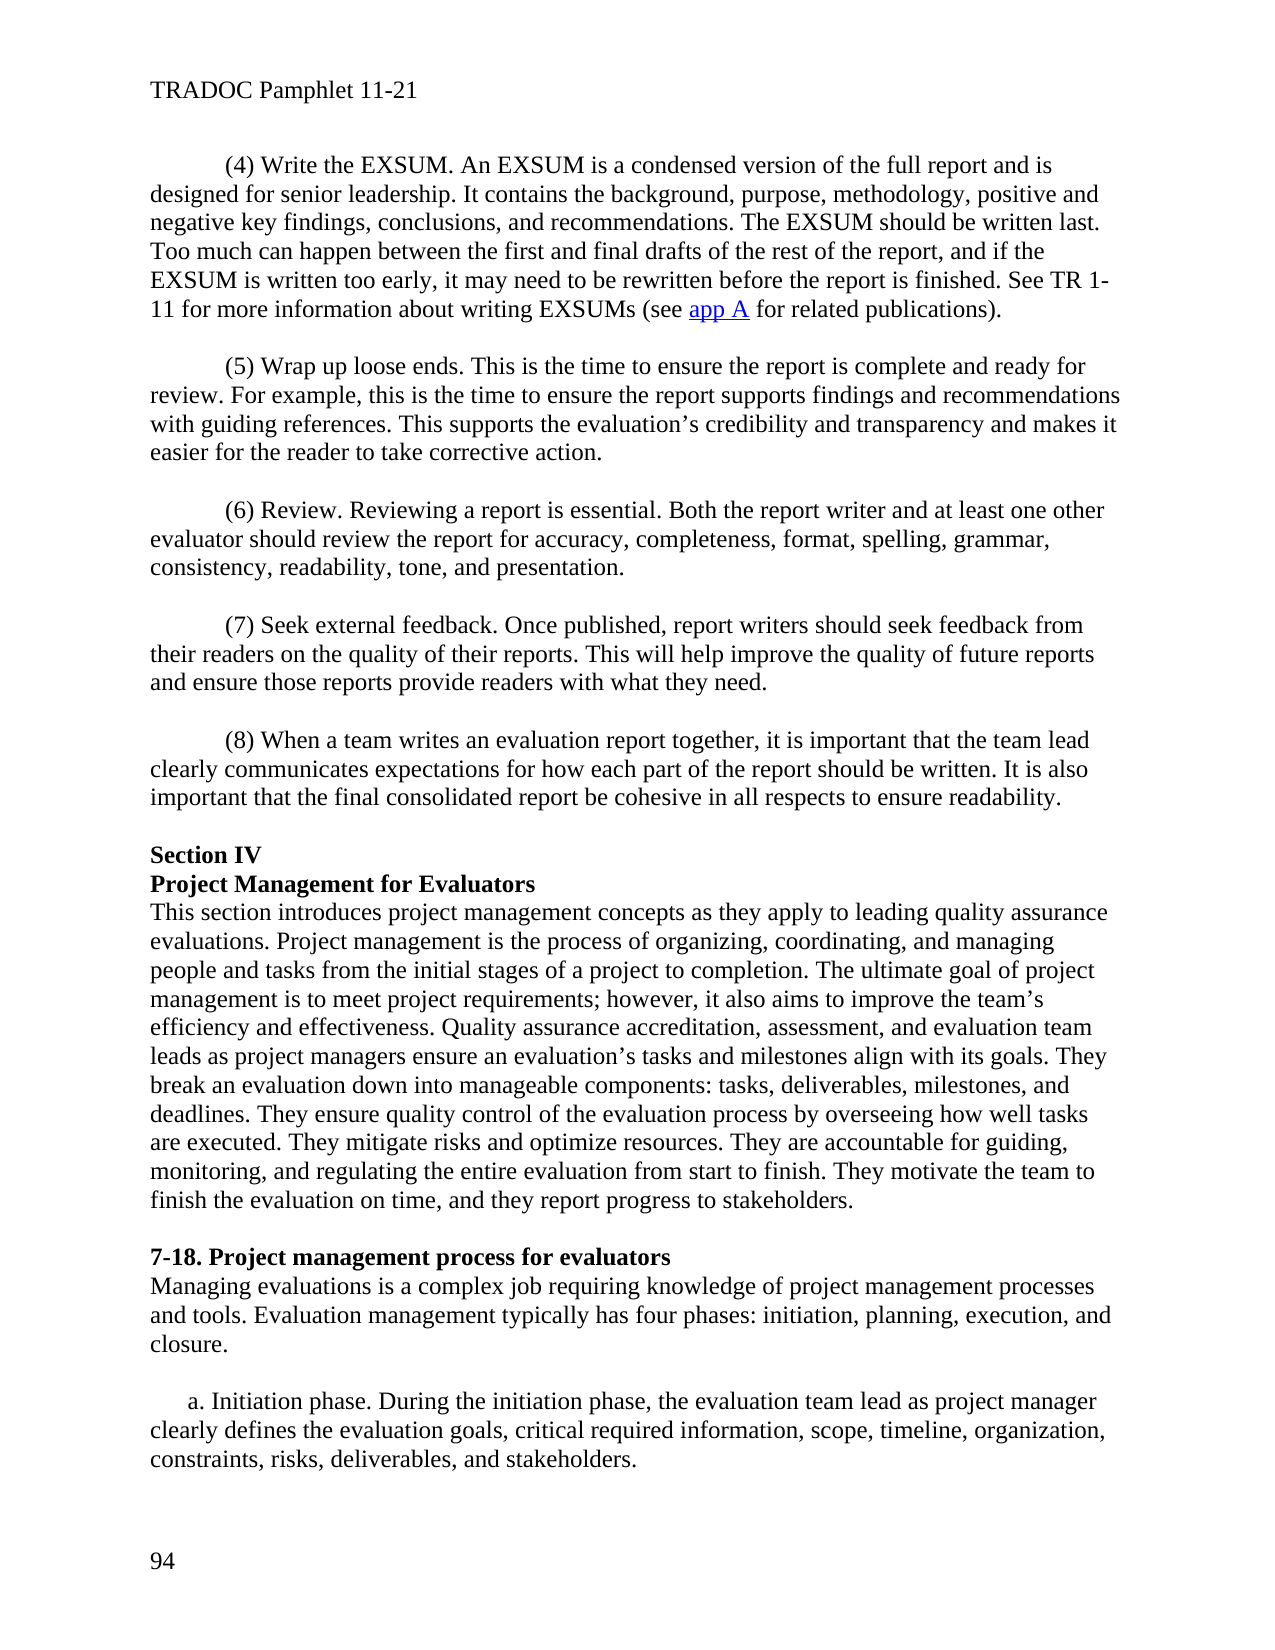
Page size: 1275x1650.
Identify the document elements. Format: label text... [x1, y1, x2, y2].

text (6) Review. Reviewing a report is essential. Both the report writer and at least one other evaluator should review the report for accuracy, completeness, format, spelling, grammar, consistency, readability, tone, and presentation. [150, 495, 1125, 581]
text This section introduces project management concepts as they apply to leading quality assurance evaluations. Project management is the process of organizing, coordinating, and managing people and tasks from the initial stages of a project to completion. The ultimate goal of project management is to meet project requirements; however, it also aims to improve the team’s efficiency and effectiveness. Quality assurance accreditation, assessment, and evaluation team leads as project managers ensure an evaluation’s tasks and milestones align with its goals. They break an evaluation down into manageable components: tasks, deliverables, milestones, and deadlines. They ensure quality control of the evaluation process by overseeing how well tasks are executed. They mitigate risks and optimize resources. They are accountable for guiding, monitoring, and regulating the entire evaluation from start to finish. They motivate the team to finish the evaluation on time, and they report progress to stakeholders. [150, 897, 1125, 1214]
text (4) Write the EXSUM. An EXSUM is a condensed version of the full report and is designed for senior leadership. It contains the background, purpose, methodology, positive and negative key findings, conclusions, and recommendations. The EXSUM should be written last. Too much can happen between the first and final drafts of the rest of the report, and if the EXSUM is written too early, it may need to be rewritten before the report is finished. See TR 1-11 for more information about writing EXSUMs (see app A for related publications). [150, 150, 1125, 322]
text Managing evaluations is a complex job requiring knowledge of project management processes and tools. Evaluation management typically has four phases: initiation, planning, execution, and closure. [150, 1271, 1125, 1357]
text (5) Wrap up loose ends. This is the time to ensure the report is complete and ready for review. For example, this is the time to ensure the report supports findings and recommendations with guiding references. This supports the evaluation’s credibility and transparency and makes it easier for the reader to take corrective action. [150, 351, 1125, 466]
subtitle Project management process for evaluators [150, 1242, 1125, 1271]
text (8) When a team writes an evaluation report together, it is important that the team lead clearly communicates expectations for how each part of the report should be written. It is also important that the final consolidated report be cohesive in all respects to ensure readability. [150, 725, 1125, 811]
subtitle Section IV Project Management for Evaluators [150, 840, 1125, 897]
text (7) Seek external feedback. Once published, report writers should seek feedback from their readers on the quality of their reports. This will help improve the quality of future reports and ensure those reports provide readers with what they need. [150, 610, 1125, 696]
text a. Initiation phase. During the initiation phase, the evaluation team lead as project manager clearly defines the evaluation goals, critical required information, scope, timeline, organization, constraints, risks, deliverables, and stakeholders. [150, 1386, 1125, 1472]
